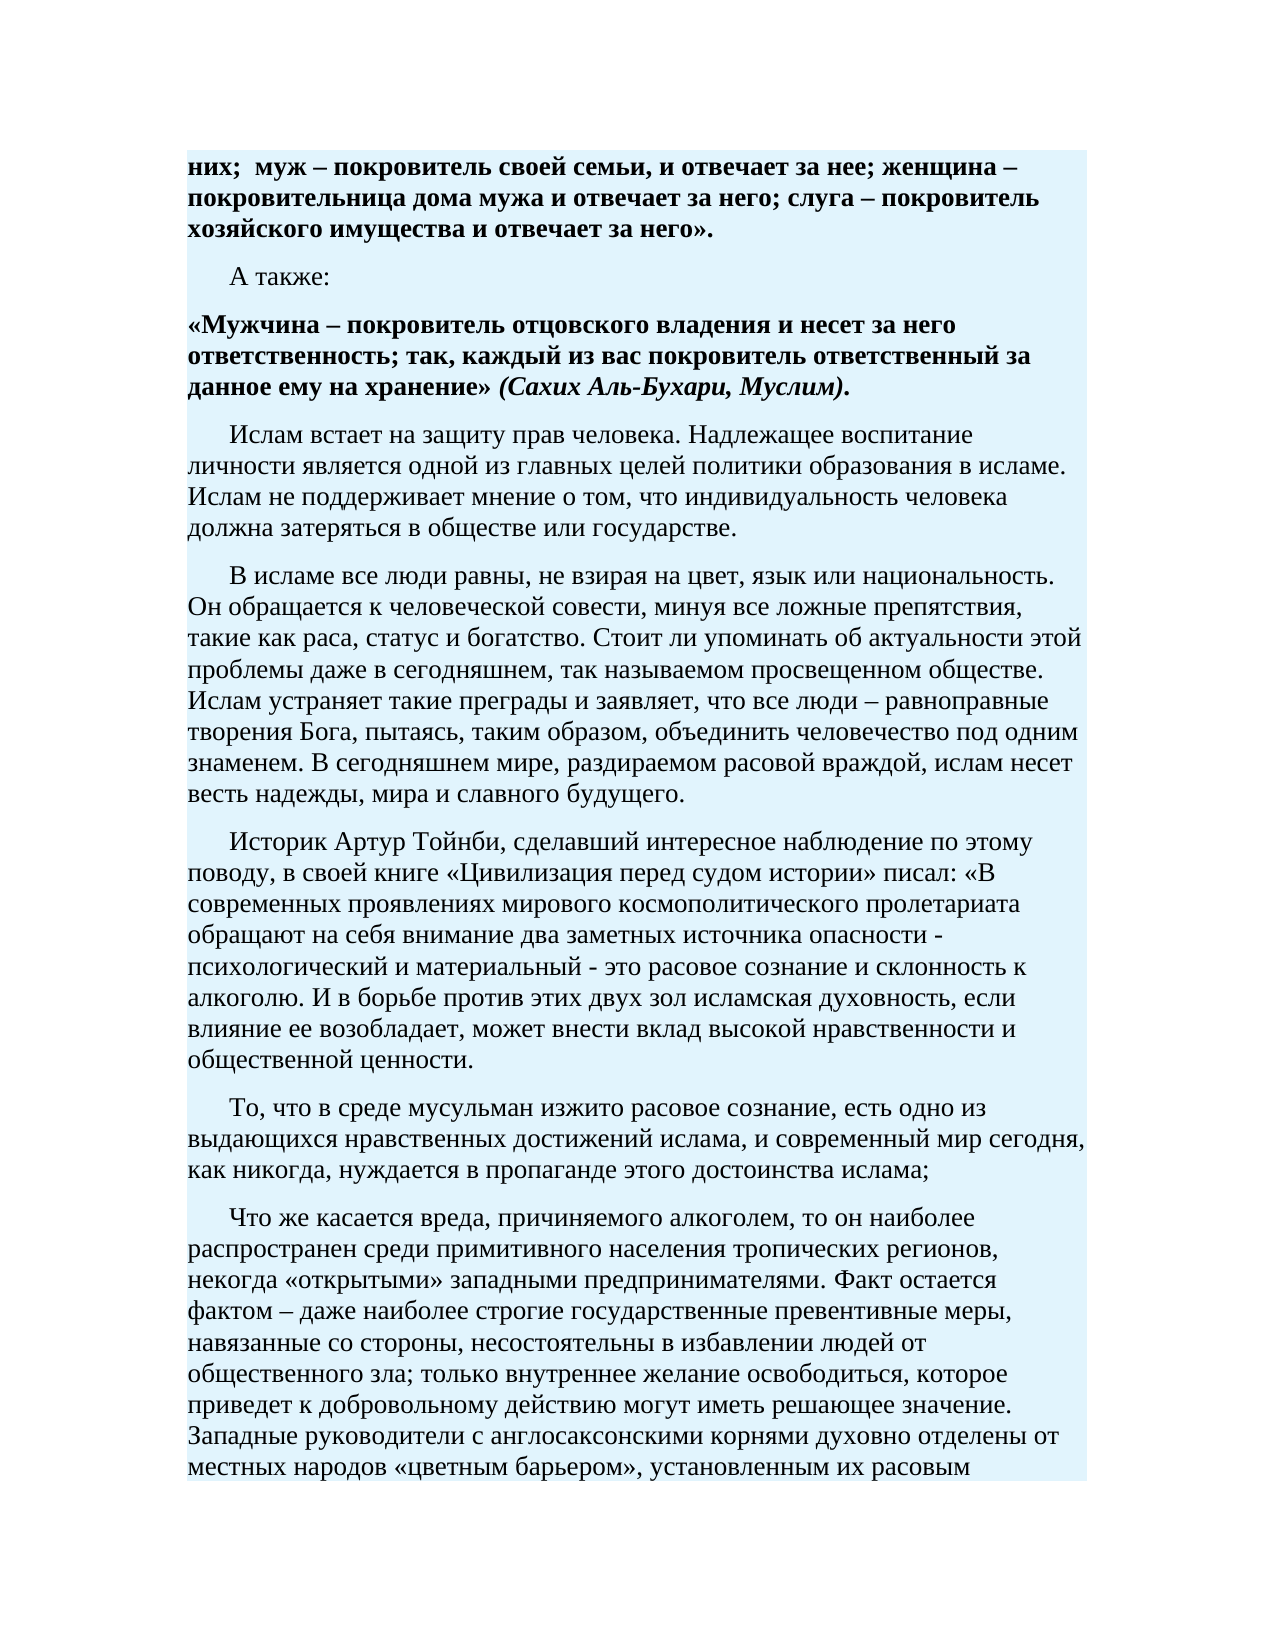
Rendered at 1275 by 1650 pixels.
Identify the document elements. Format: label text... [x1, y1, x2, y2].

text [187, 1201, 1087, 1481]
text «Мужчина – покровитель отцовского владения и несет за него ответственность; так, каждый из вас покровитель ответственный за данное ему на хранение» (Сахих Аль-Бухари, Муслим). [187, 308, 1087, 401]
text То, что в среде мусульман изжито расовое сознание, есть одно из выдающихся нравственных достижений ислама, и современный мир сегодня, как никогда, нуждается в пропаганде этого достоинства ислама; [187, 1091, 1087, 1184]
text Историк Артур Тойнби, сделавший интересное наблюдение по этому поводу, в своей книге «Цивилизация перед судом истории» писал: «В современных проявлениях мирового космополитического пролетариата обращают на себя внимание два заметных источника опасности - психологический и материальный - это расовое сознание и склонность к алкоголю. И в борьбе против этих двух зол исламская духовность, если влияние ее возобладает, может внести вклад высокой нравственности и общественной ценности. [187, 825, 1087, 1074]
text В исламе все люди равны, не взирая на цвет, язык или национальность. Он обращается к человеческой совести, минуя все ложные препятствия, такие как раса, статус и богатство. Стоит ли упоминать об актуальности этой проблемы даже в сегодняшнем, так называемом просвещенном обществе. Ислам устраняет такие преграды и заявляет, что все люди – равноправные творения Бога, пытаясь, таким образом, объединить человечество под одним знаменем. В сегодняшнем мире, раздираемом расовой враждой, ислам несет весть надежды, мира и славного будущего. [187, 559, 1087, 808]
text Ислам встает на защиту прав человека. Надлежащее воспитание личности является одной из главных целей политики образования в исламе. Ислам не поддерживает мнение о том, что индивидуальность человека должна затеряться в обществе или государстве. [187, 418, 1087, 543]
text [187, 150, 1087, 243]
text А также: [187, 260, 1087, 291]
